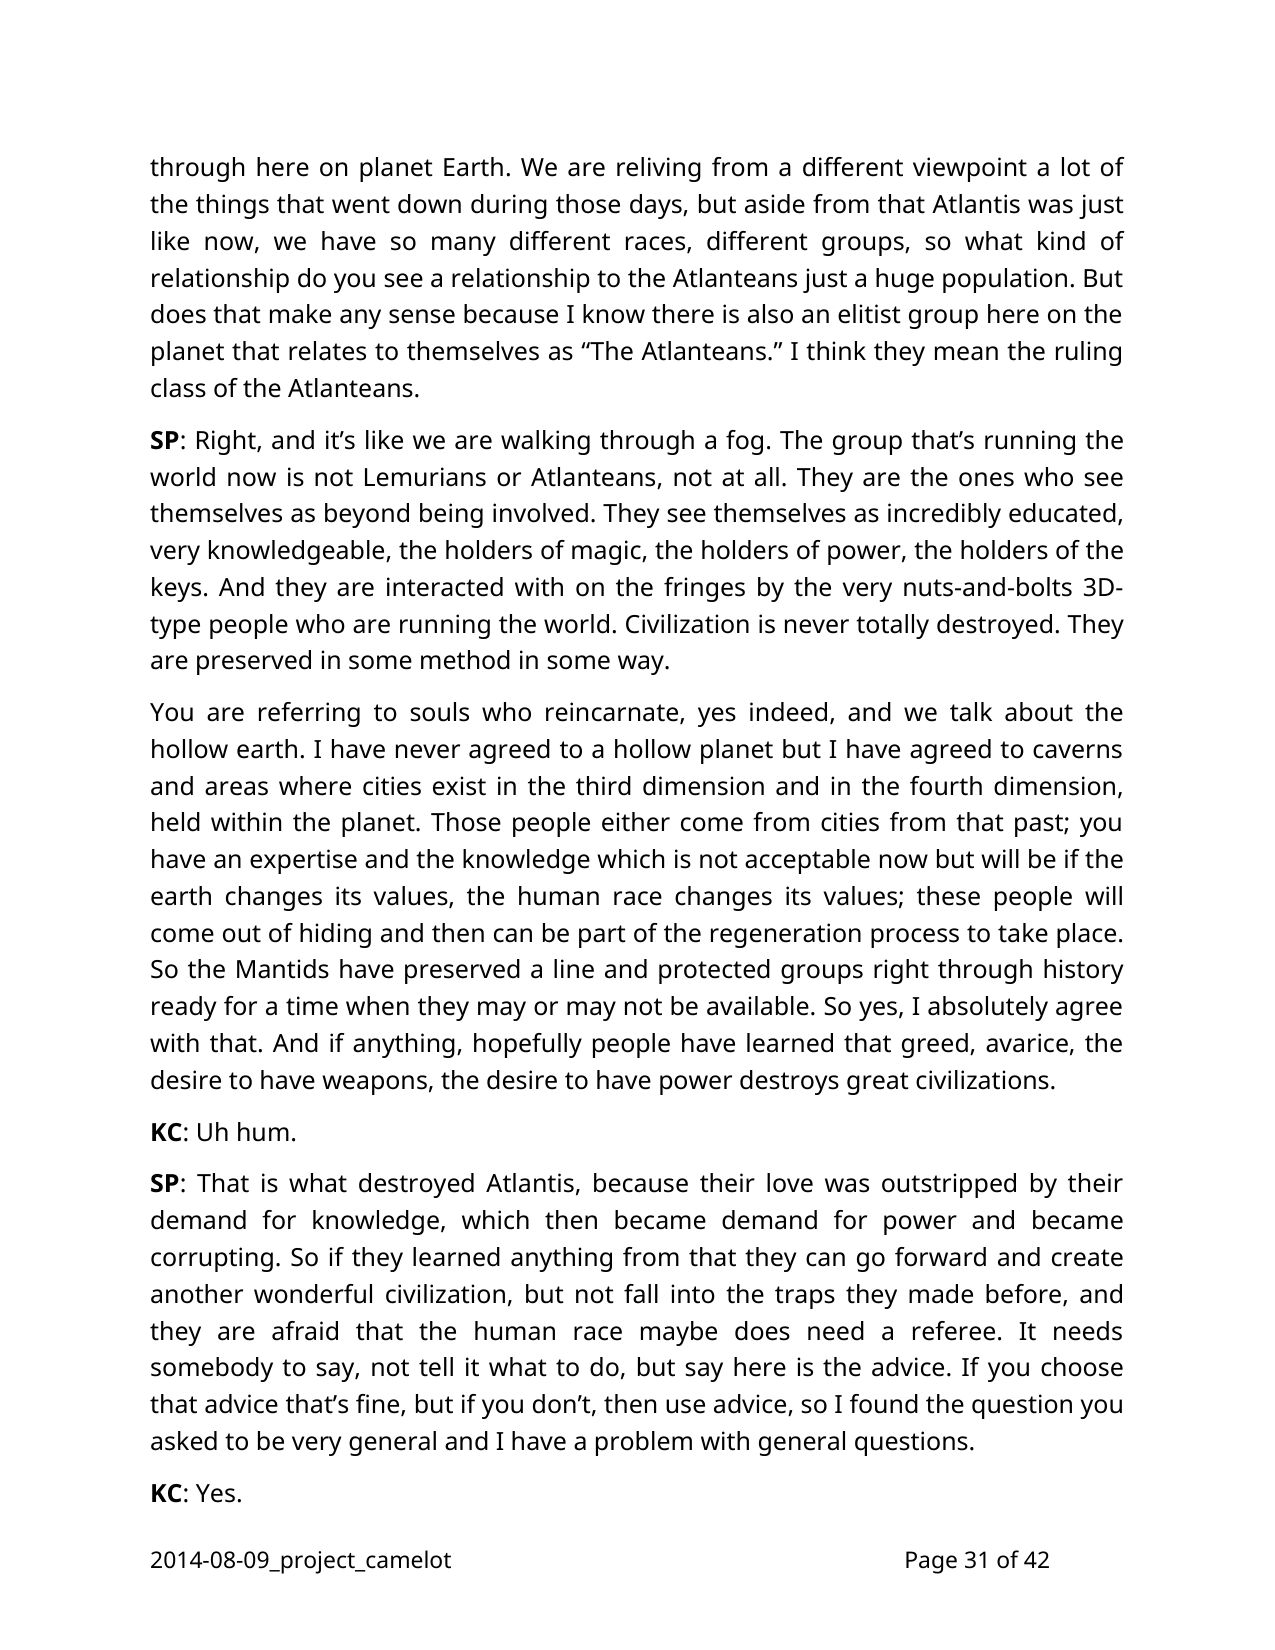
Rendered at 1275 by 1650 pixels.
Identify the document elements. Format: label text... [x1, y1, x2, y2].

text SP: Right, and it’s like we are walking through a fog. The group that’s running the world now is not Lemurians or Atlanteans, not at all. They are the ones who see themselves as beyond being involved. They see themselves as incredibly educated, very knowledgeable, the holders of magic, the holders of power, the holders of the keys. And they are interacted with on the fringes by the very nuts-and-bolts 3D-type people who are running the world. Civilization is never totally destroyed. They are preserved in some method in some way. [150, 422, 1125, 677]
text You are referring to souls who reincarnate, yes indeed, and we talk about the hollow earth. I have never agreed to a hollow planet but I have agreed to caverns and areas where cities exist in the third dimension and in the fourth dimension, held within the planet. Those people either come from cities from that past; you have an expertise and the knowledge which is not acceptable now but will be if the earth changes its values, the human race changes its values; these people will come out of hiding and then can be part of the regeneration process to take place. So the Mantids have preserved a line and protected groups right through history ready for a time when they may or may not be available. So yes, I absolutely agree with that. And if anything, hopefully people have learned that greed, avarice, the desire to have weapons, the desire to have power destroys great civilizations. [150, 695, 1125, 1097]
text SP: That is what destroyed Atlantis, because their love was outstripped by their demand for knowledge, which then became demand for power and became corrupting. So if they learned anything from that they can go forward and create another wonderful civilization, but not fall into the traps they made before, and they are afraid that the human race maybe does need a referee. It needs somebody to say, not tell it what to do, but say here is the advice. If you choose that advice that’s fine, but if you don’t, then use advice, so I found the question you asked to be very general and I have a problem with general questions. [150, 1166, 1125, 1457]
text KC: Uh hum. [150, 1114, 1125, 1148]
text KC: Yes. [150, 1475, 1125, 1509]
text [150, 150, 1125, 405]
